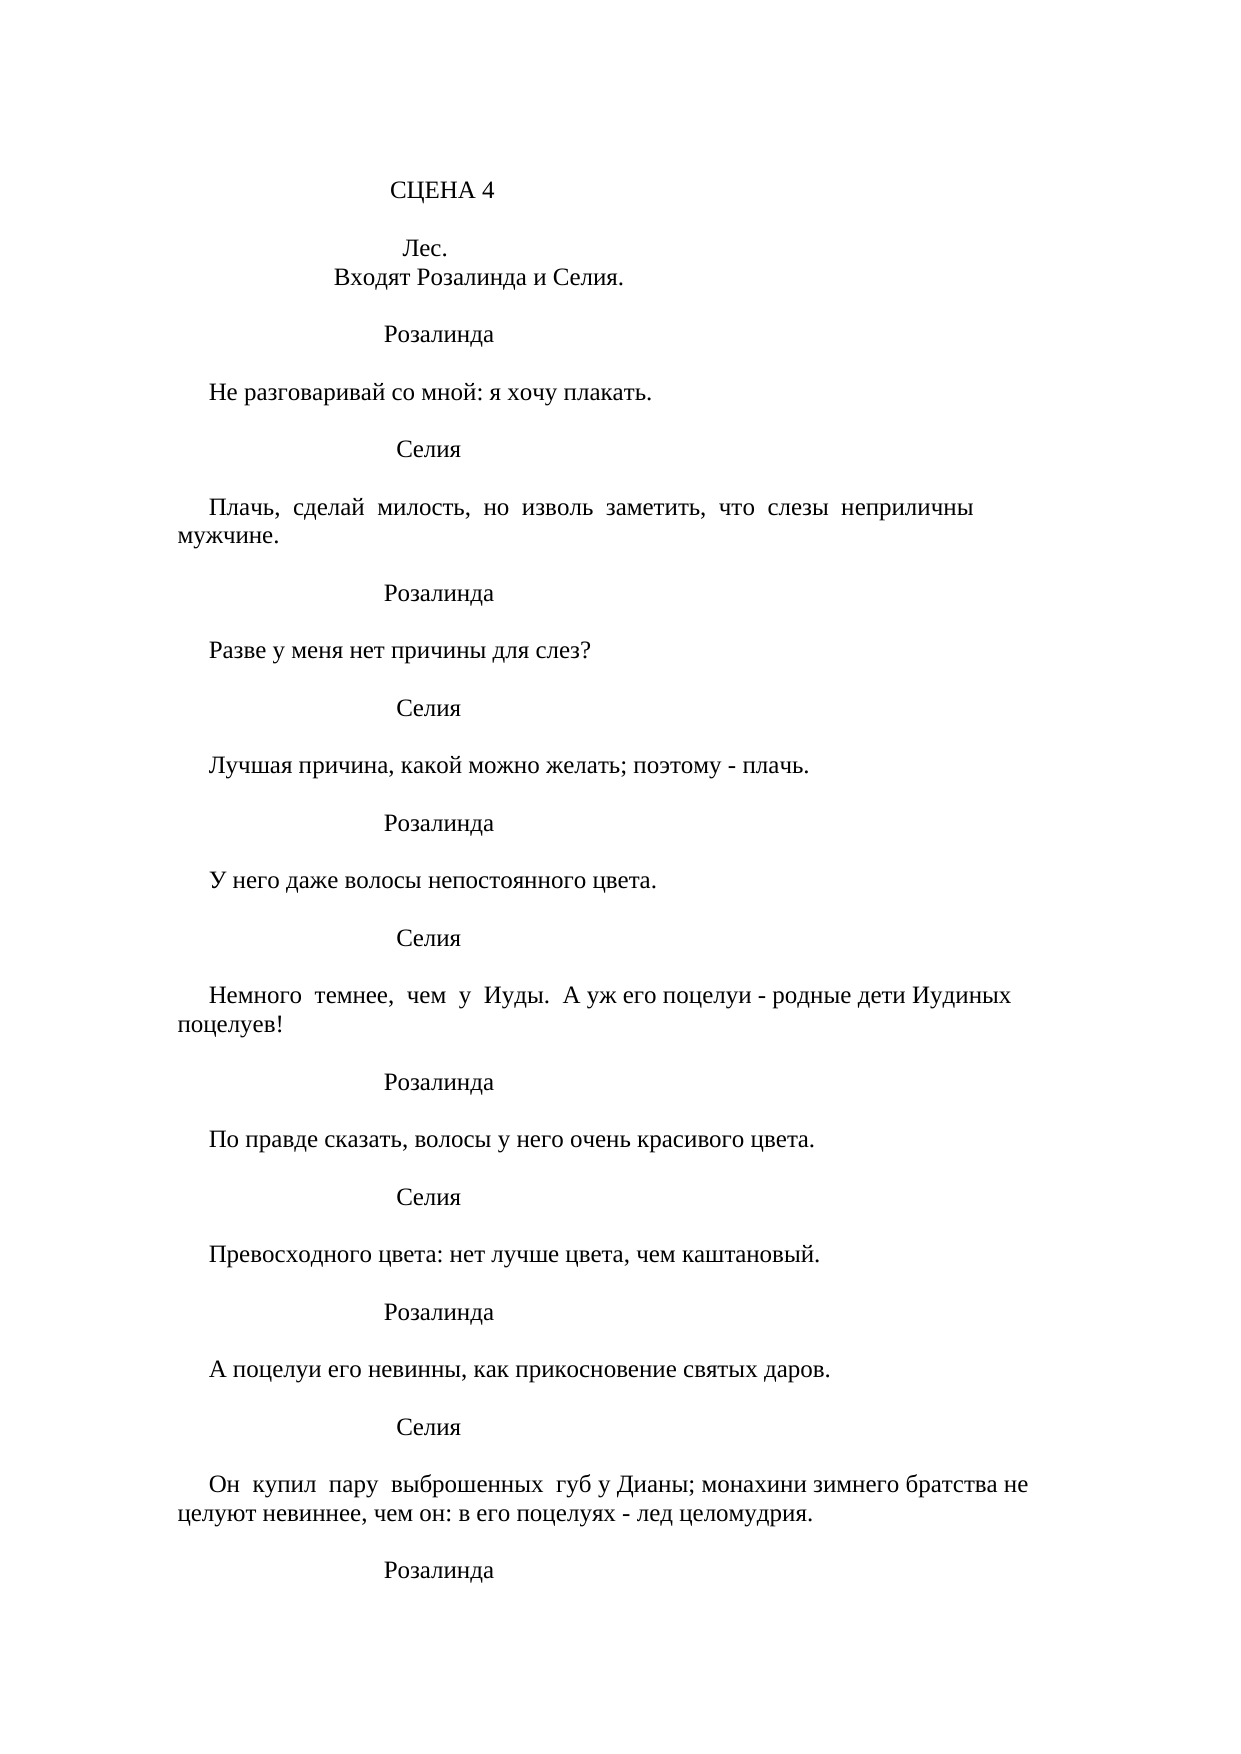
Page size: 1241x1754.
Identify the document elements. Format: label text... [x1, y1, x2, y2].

text Розалинда [177, 1556, 1152, 1584]
text Входят Розалинда и Селия. [177, 262, 1152, 291]
text Селия [177, 434, 1152, 463]
text Селия [177, 1412, 1152, 1441]
text Он купил пару выброшенных губ у Дианы; монахини зимнего братства не [177, 1469, 1152, 1498]
text поцелуев! [177, 1009, 1152, 1038]
text Розалинда [177, 1297, 1152, 1326]
text Розалинда [177, 808, 1152, 837]
text А поцелуи его невинны, как прикосновение святых даров. [177, 1354, 1152, 1383]
text Превосходного цвета: нет лучше цвета, чем каштановый. [177, 1239, 1152, 1268]
text Селия [177, 693, 1152, 722]
text мужчине. [177, 521, 1152, 549]
text целуют невиннее, чем он: в его поцелуях - лед целомудрия. [177, 1498, 1152, 1527]
text Селия [177, 1182, 1152, 1211]
text Розалинда [177, 319, 1152, 348]
text Селия [177, 923, 1152, 952]
text У него даже волосы непостоянного цвета. [177, 866, 1152, 894]
text Немного темнее, чем у Иуды. А уж его поцелуи - родные дети Иудиных [177, 981, 1152, 1009]
text По правде сказать, волосы у него очень красивого цвета. [177, 1124, 1152, 1153]
text СЦЕНА 4 [177, 176, 1152, 204]
text Лес. [177, 233, 1152, 262]
text Лучшая причина, какой можно желать; поэтому - плачь. [177, 751, 1152, 779]
text Разве у меня нет причины для слез? [177, 636, 1152, 664]
text Розалинда [177, 1067, 1152, 1096]
text Не разговаривай со мной: я хочу плакать. [177, 377, 1152, 406]
text Плачь, сделай милость, но изволь заметить, что слезы неприличны [177, 492, 1152, 521]
text Розалинда [177, 578, 1152, 607]
